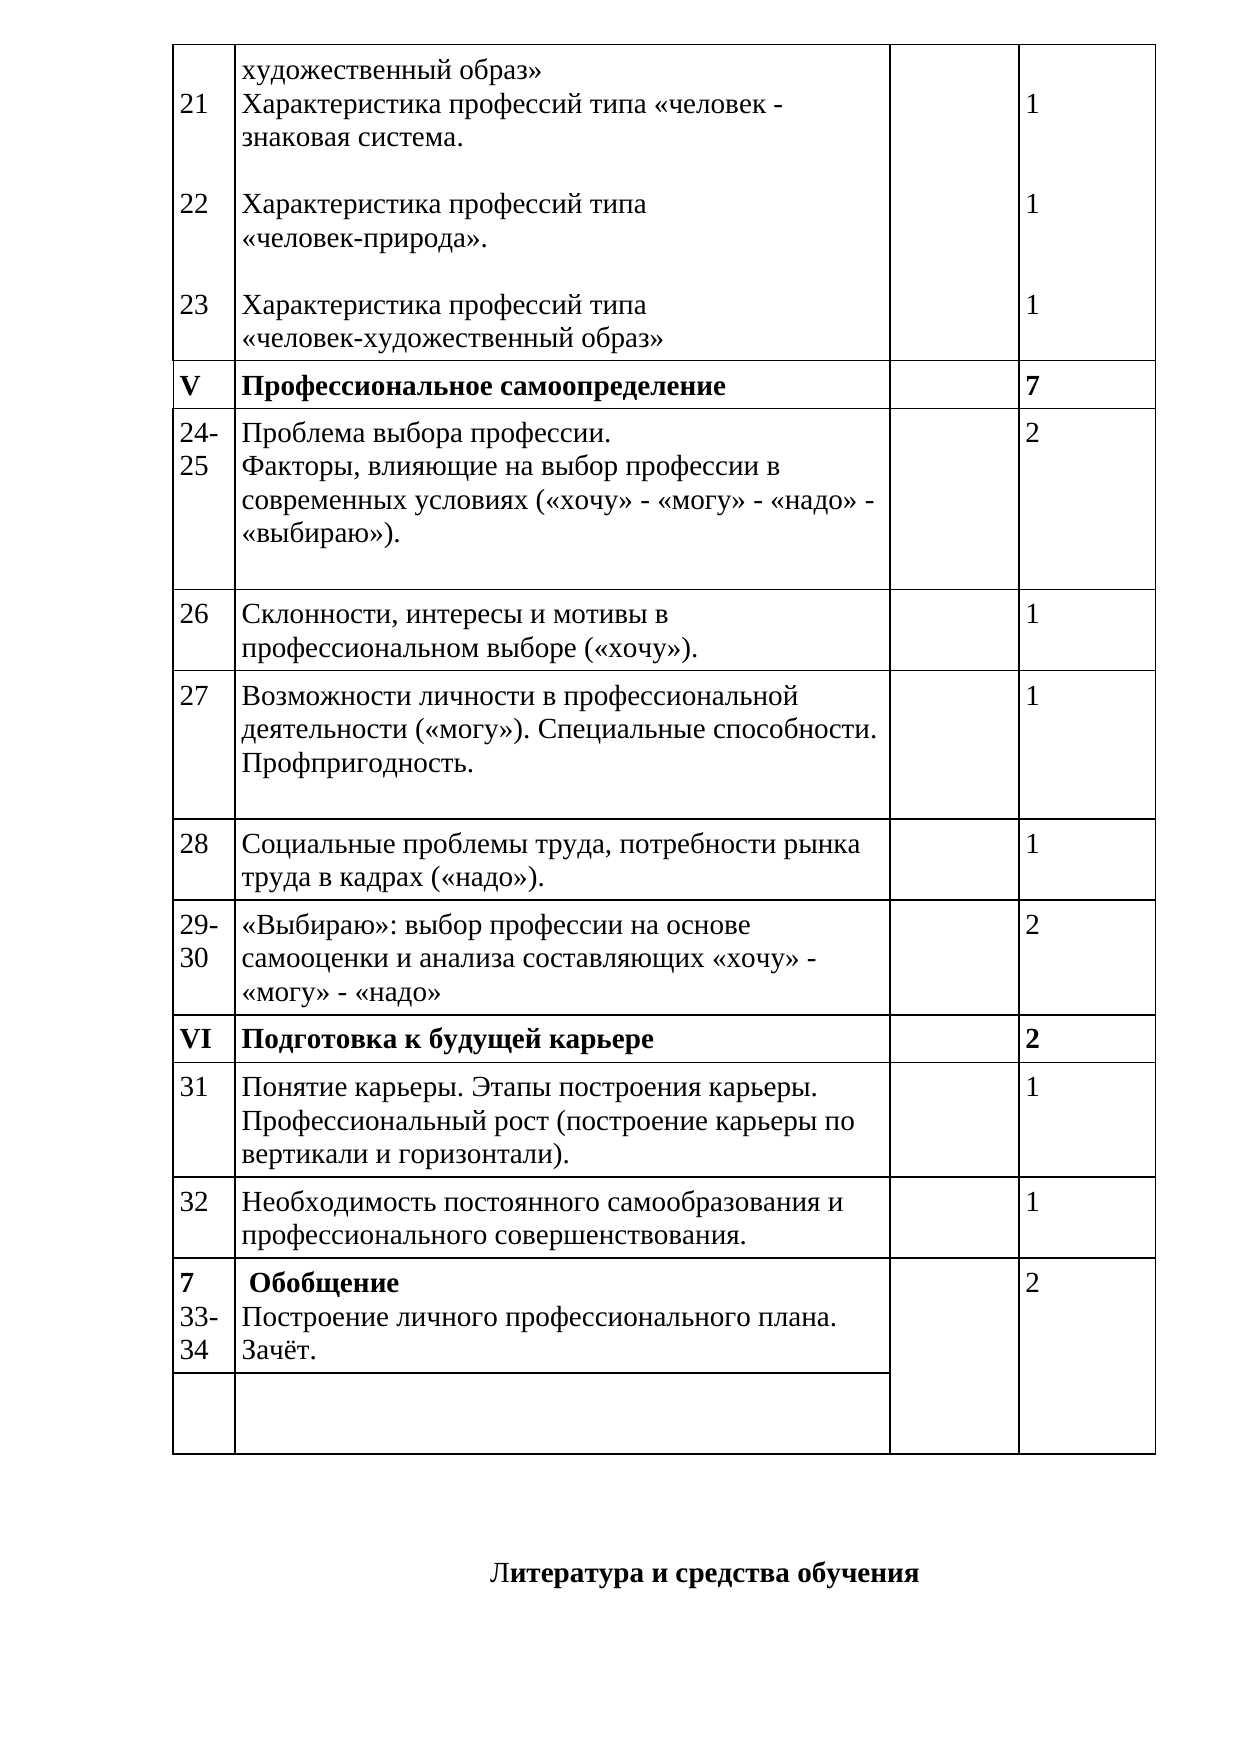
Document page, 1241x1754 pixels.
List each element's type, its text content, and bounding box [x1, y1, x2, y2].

table_cell [891, 45, 1018, 360]
table_cell Склонности, интересы и мотивы в профессиональном выборе («хочу»). [236, 590, 889, 670]
table_cell [174, 1374, 234, 1453]
table_cell Обобщение Построение личного профессионального плана. Зачёт. [236, 1259, 889, 1372]
table_cell «Выбираю»: выбор профессии на основе самооценки и анализа составляющих «хочу» - «могу» - «надо» [236, 901, 889, 1014]
table_cell [891, 590, 1018, 670]
table_cell Профессиональное самоопределение [236, 361, 889, 407]
table_cell [891, 671, 1018, 818]
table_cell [236, 45, 889, 360]
table_cell 1 [1020, 1063, 1155, 1176]
table_cell [891, 1063, 1018, 1176]
table_cell 7 [1020, 361, 1155, 407]
table_cell 31 [174, 1063, 234, 1176]
table_cell 2 [1020, 901, 1155, 1014]
table_cell 29-30 [174, 901, 234, 1014]
table_cell 7 33-34 [174, 1259, 234, 1372]
table_cell [891, 409, 1018, 589]
table_cell 1 [1020, 820, 1155, 899]
table_cell 24-25 [174, 409, 234, 589]
table_cell 26 [174, 590, 234, 670]
table_cell 20 21 22 23 [174, 45, 234, 360]
table_cell Возможности личности в профессиональной деятельности («могу»). Специальные способности. Профпригодность. [236, 671, 889, 818]
table_cell [236, 1374, 889, 1453]
table_cell Понятие карьеры. Этапы построения карьеры. Профессиональный рост (построение карьеры по вертикали и горизонтали). [236, 1063, 889, 1176]
table_cell [891, 1016, 1018, 1061]
table_cell VI [174, 1016, 234, 1061]
table_cell Социальные проблемы труда, потребности рынка труда в кадрах («надо»). [236, 820, 889, 899]
table_cell Проблема выбора профессии. Факторы, влияющие на выбор профессии в современных условиях («хочу» - «могу» - «надо» - «выбираю»). [236, 409, 889, 589]
table_cell 2 [1020, 1016, 1155, 1061]
table_cell 1 [1020, 1178, 1155, 1257]
table_cell 32 [174, 1178, 234, 1257]
table_cell V [174, 361, 234, 407]
table_cell 1 1 1 1 [1020, 45, 1155, 360]
table_cell [891, 820, 1018, 899]
table_cell [1020, 1372, 1155, 1453]
table_cell 1 [1020, 671, 1155, 818]
table_cell [891, 1259, 1018, 1453]
table_cell 27 [174, 671, 234, 818]
table_cell Необходимость постоянного самообразования и профессионального совершенствования. [236, 1178, 889, 1257]
table_cell [891, 1178, 1018, 1257]
table_cell [891, 361, 1018, 407]
text Литература и средства обучения [177, 1555, 1152, 1589]
table_cell 2 [1020, 1259, 1155, 1372]
table_cell 1 [1020, 590, 1155, 670]
table_cell Подготовка к будущей карьере [236, 1016, 889, 1061]
table_cell 2 [1020, 409, 1155, 589]
table_cell [891, 901, 1018, 1014]
table_cell 28 [174, 820, 234, 899]
